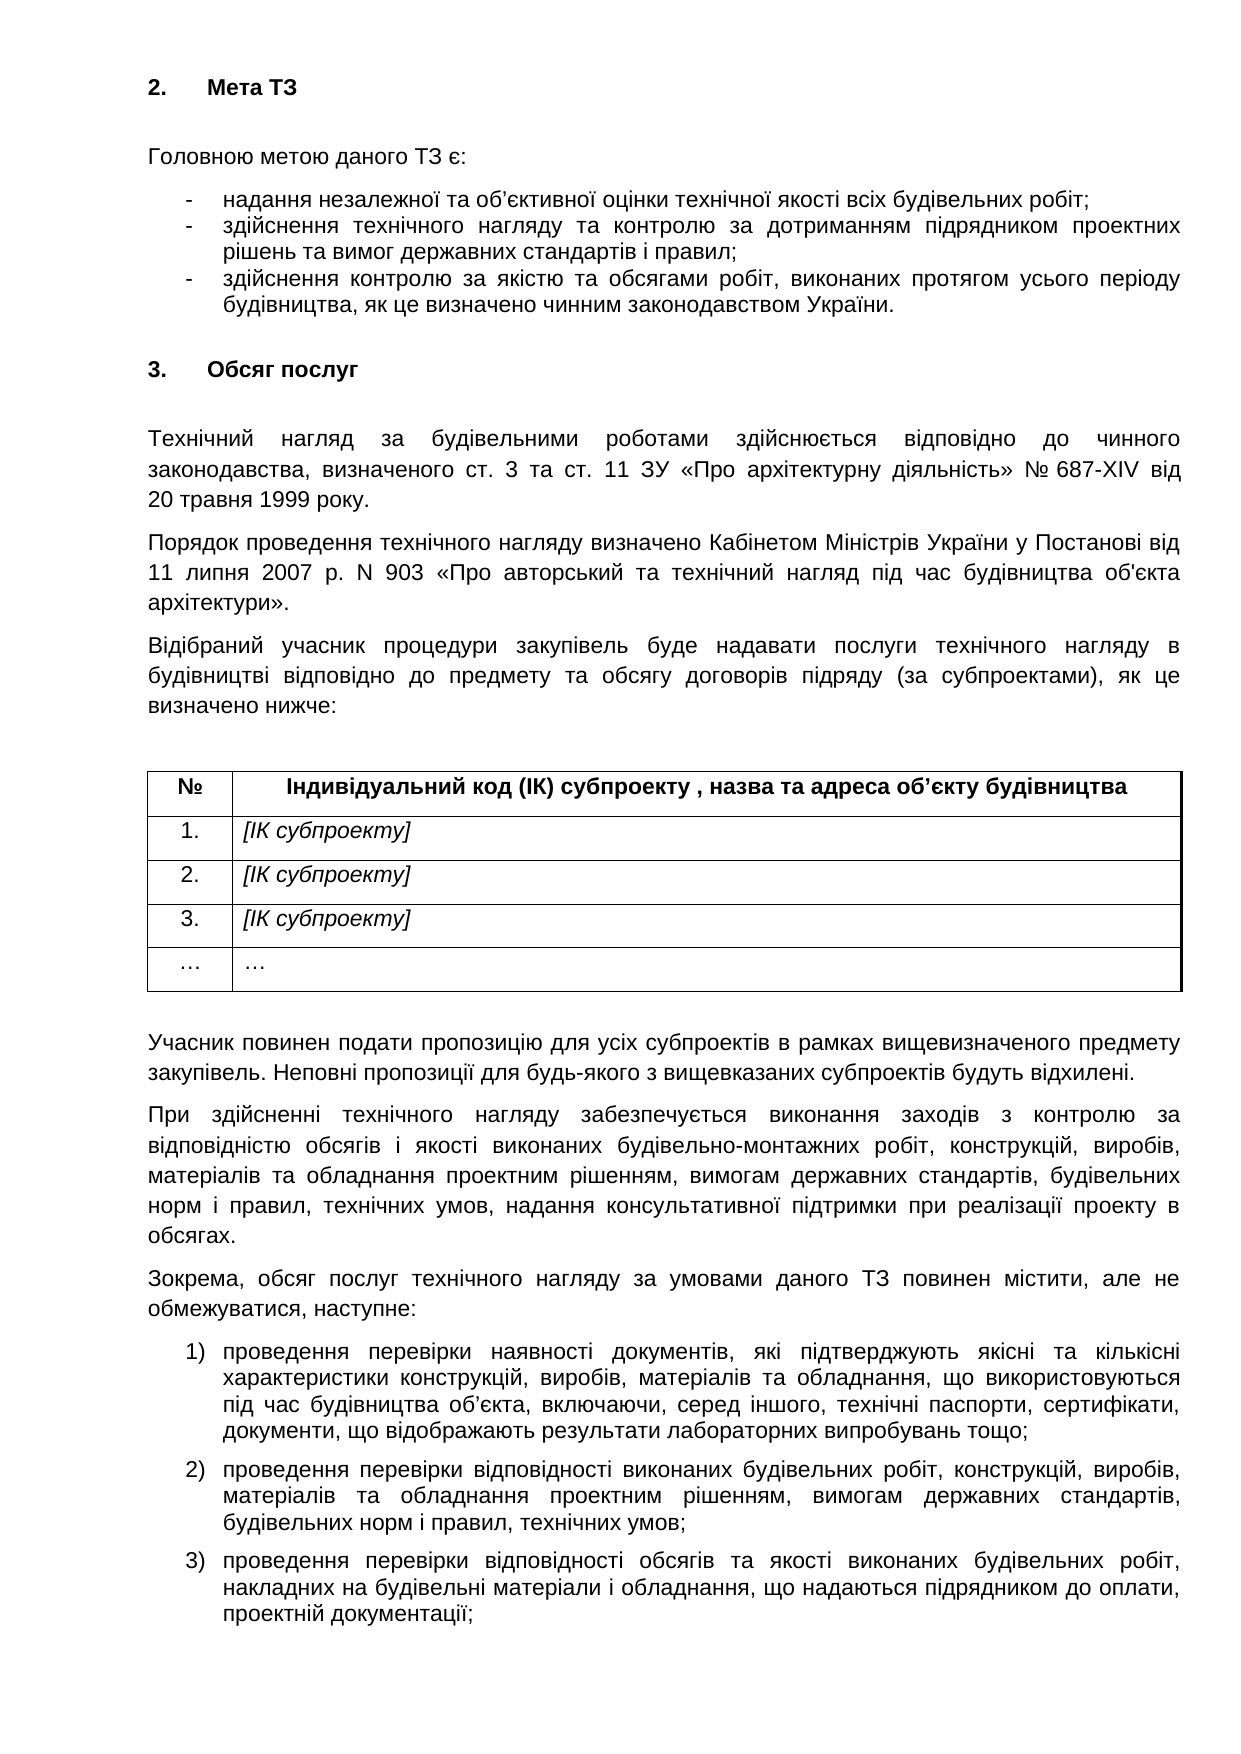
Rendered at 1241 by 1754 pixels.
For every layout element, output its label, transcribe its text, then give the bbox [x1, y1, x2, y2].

text Порядок проведення технічного нагляду визначено Кабінетом Міністрів України у Постанові від 11 липня 2007 р. N 903 «Про авторський та технічний нагляд під час будівництва об'єкта архітектури». [148, 528, 1181, 615]
table_cell 3. [148, 905, 232, 947]
list проведення перевірки наявності документів, які підтверджують якісні та кількісні характеристики конструкцій, виробів, матеріалів та обладнання, що використовуються під час будівництва об’єкта, включаючи, серед іншого, технічні паспорти, сертифікати, документи, що відображають результати лабораторних випробувань тощо; [185, 1338, 1181, 1443]
text Відібраний учасник процедури закупівель буде надавати послуги технічного нагляду в будівництві відповідно до предмету та обсягу договорів підряду (за субпроектами), як це визначено нижче: [148, 632, 1181, 718]
text Зокрема, обсяг послуг технічного нагляду за умовами даного ТЗ повинен містити, але не обмежуватися, наступне: [148, 1265, 1181, 1321]
text Головною метою даного ТЗ є: [148, 143, 1181, 169]
list проведення перевірки відповідності обсягів та якості виконаних будівельних робіт, накладних на будівельні матеріали і обладнання, що надаються підрядником до оплати, проектній документації; [185, 1547, 1181, 1626]
list Обсяг послуг [148, 356, 1181, 383]
list надання незалежної та об’єктивної оцінки технічної якості всіх будівельних робіт; [185, 186, 1181, 212]
table_header № [148, 772, 232, 816]
text Технічний нагляд за будівельними роботами здійснюється відповідно до чинного законодавства, визначеного ст. 3 та ст. 11 ЗУ «Про архітектурну діяльність» № 687-XIV від 20 травня 1999 року. [148, 425, 1181, 512]
table_cell … [148, 948, 232, 991]
list здійснення контролю за якістю та обсягами робіт, виконаних протягом усього періоду будівництва, як це визначено чинним законодавством України. [185, 265, 1181, 317]
list здійснення технічного нагляду та контролю за дотриманням підрядником проектних рішень та вимог державних стандартів і правил; [185, 212, 1181, 265]
list Мета ТЗ [148, 74, 1181, 100]
table_cell 2. [148, 861, 232, 903]
text Учасник повинен подати пропозицію для усіх субпроектів в рамках вищевизначеного предмету закупівель. Неповні пропозиції для будь-якого з вищевказаних субпроектів будуть відхилені. [148, 1028, 1181, 1085]
table_cell … [233, 948, 1180, 991]
table_cell 1. [148, 817, 232, 860]
table_cell [ІК субпроекту] [233, 905, 1180, 947]
table_cell [ІК субпроекту] [233, 817, 1180, 860]
text При здійсненні технічного нагляду забезпечується виконання заходів з контролю за відповідністю обсягів і якості виконаних будівельно-монтажних робіт, конструкцій, виробів, матеріалів та обладнання проектним рішенням, вимогам державних стандартів, будівельних норм і правил, технічних умов, надання консультативної підтримки при реалізації проекту в обсягах. [148, 1101, 1181, 1248]
table_cell [ІК субпроекту] [233, 861, 1180, 903]
table_header Індивідуальний код (ІК) субпроекту , назва та адреса об’єкту будівництва [233, 772, 1180, 816]
list проведення перевірки відповідності виконаних будівельних робіт, конструкцій, виробів, матеріалів та обладнання проектним рішенням, вимогам державних стандартів, будівельних норм і правил, технічних умов; [185, 1456, 1181, 1535]
